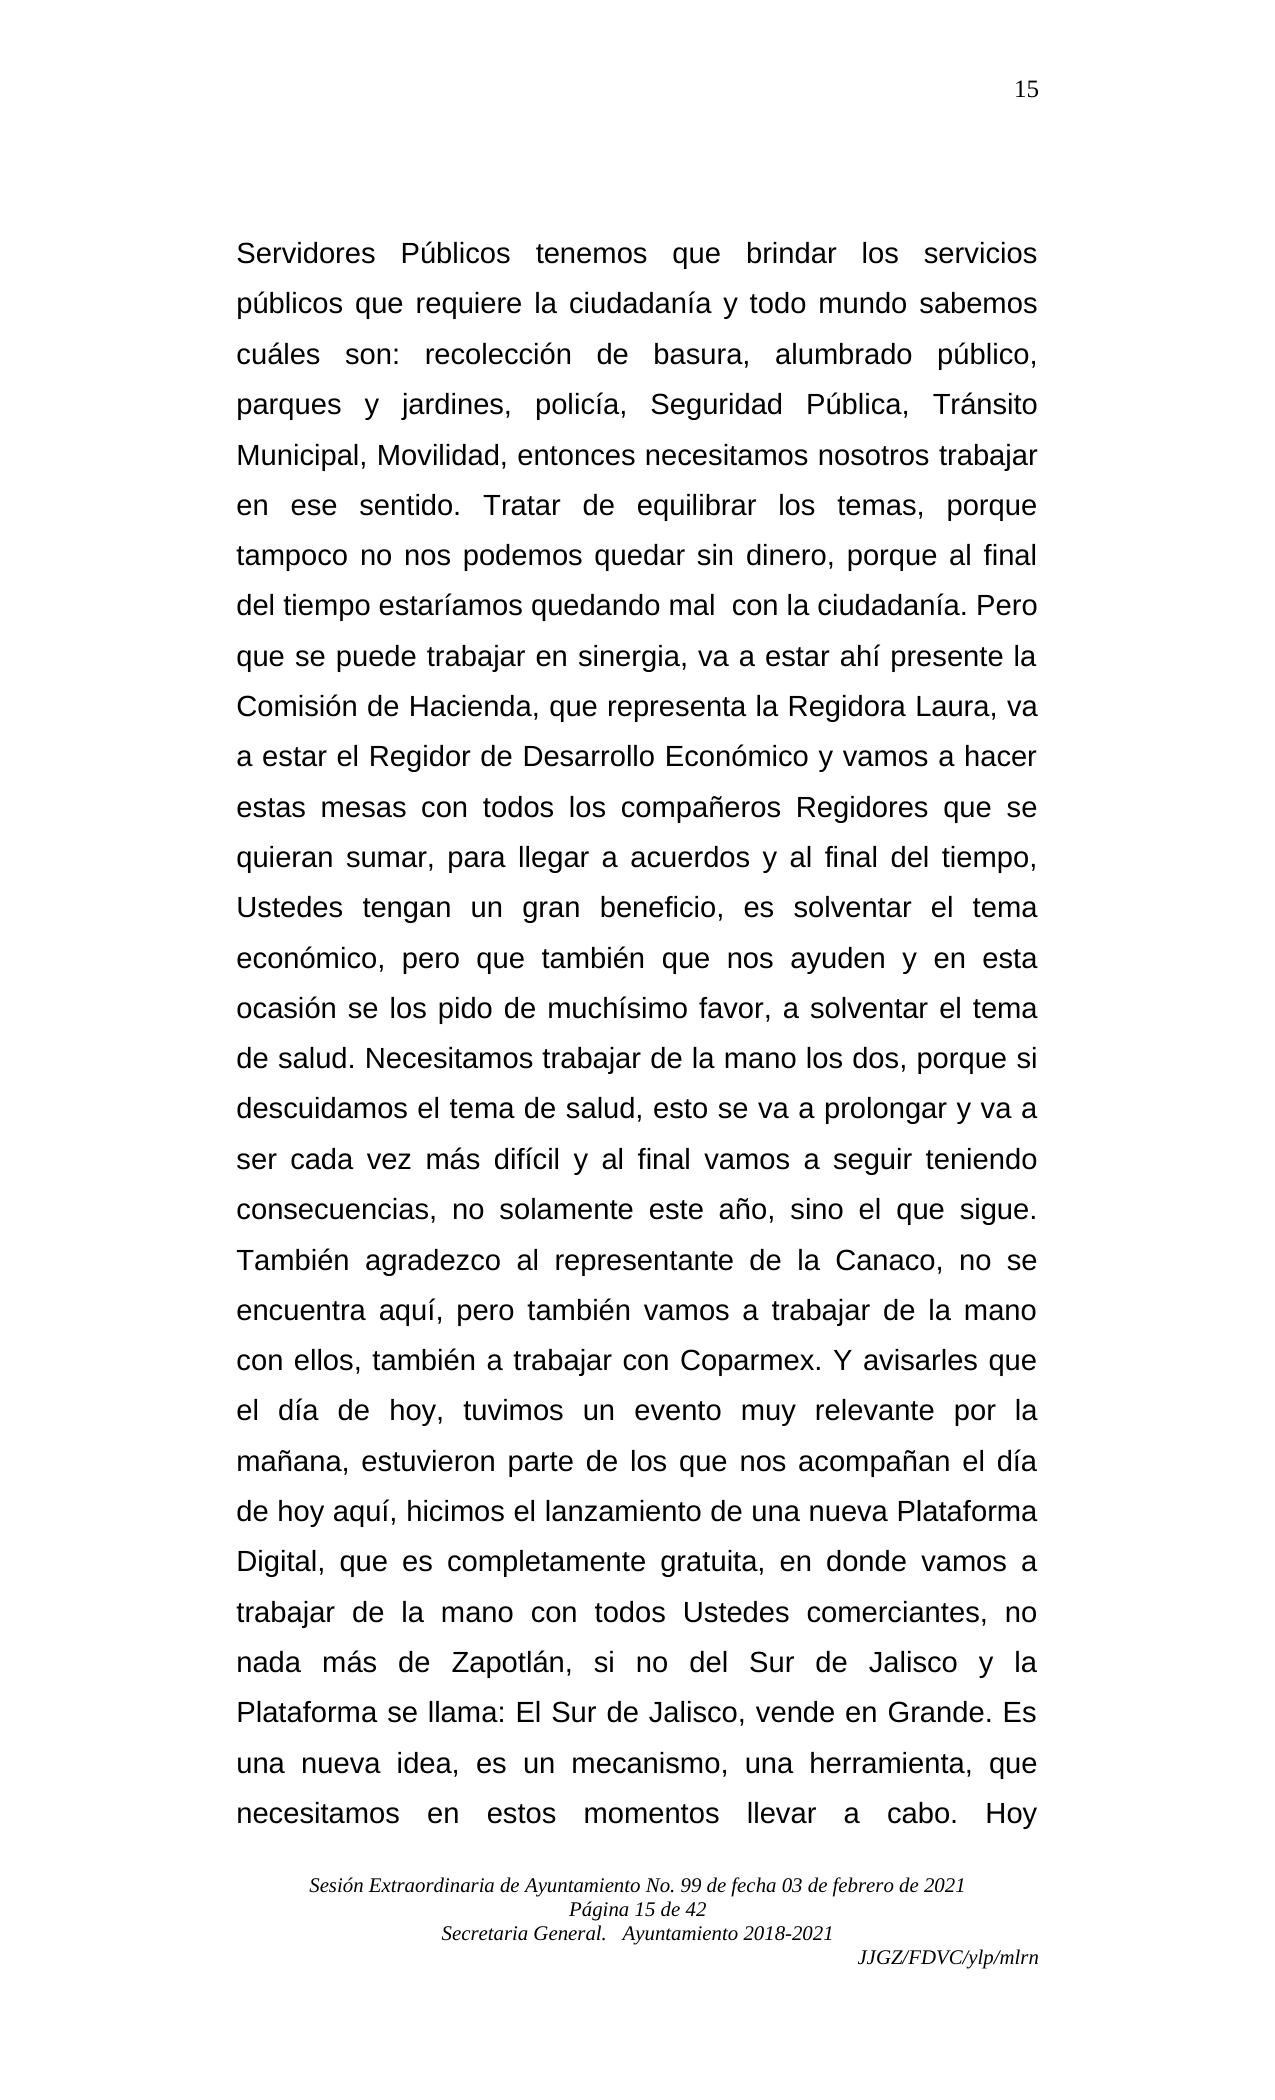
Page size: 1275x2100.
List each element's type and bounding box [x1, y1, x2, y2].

text [236, 236, 1039, 1829]
